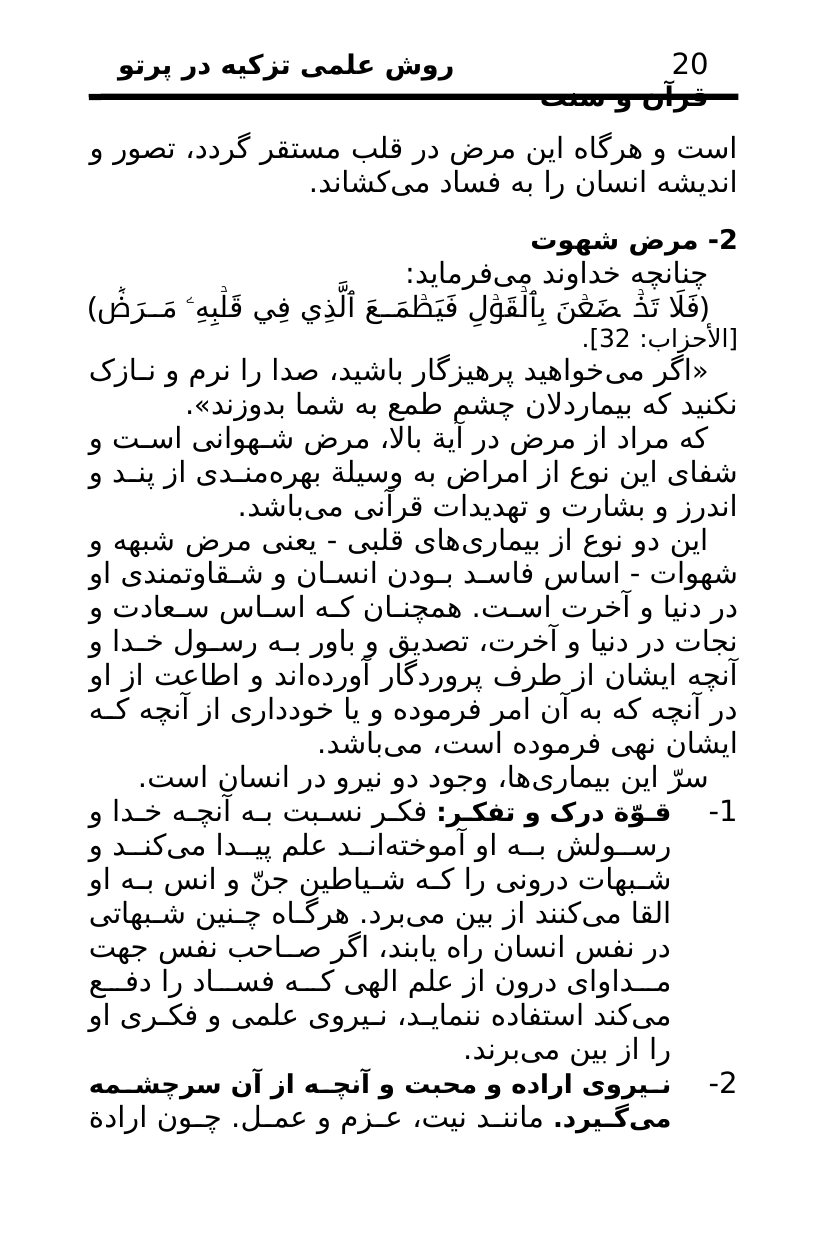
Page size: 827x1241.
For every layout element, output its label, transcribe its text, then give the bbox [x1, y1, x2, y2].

text سرّ این بیماری‌ها، وجود دو نیرو در انسان است. [89, 761, 738, 794]
text این دو نوع از بیماری‌های قلبی - یعنی مرض شبهه و شهوات - اساس فاسد بودن انسان و شقاوتمندی او در دنیا و آخرت است. همچنان که اساس سعادت و نجات در دنیا و آخرت، تصدیق و باور به رسول خدا و آنچه ایشان از طرف پروردگار آورده‌اند و اطاعت از او در آنچه که به آن امر فرموده و یا خودداری از آنچه که ایشان نهی فرموده است، می‌باشد. [89, 523, 738, 761]
text «اگر می‌خواهید پرهیزگار باشید، صدا را نرم و نازک نکنید که بیماردلان چشم طمع به شما بدوزند». [89, 353, 738, 421]
text که مراد از مرض در آیة بالا، مرض شهوانی است و شفای این نوع از امراض به وسیلة بهره‌مندی از پند و اندرز و بشارت و تهدیدات قرآنی می‌باشد. [89, 421, 738, 523]
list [89, 1066, 708, 1134]
text 2- مرض شهوت [89, 224, 738, 256]
list قوّة درک و تفکر: فکر نسبت به آنچه خدا و رسولش به او آموخته‌اند علم پیدا می‌کند و شبهات درونی را که شیاطین جنّ و انس به او القا می‌کنند از بین می‌برد. هرگاه چنین شبهاتی در نفس انسان راه یابند، اگر صاحب نفس جهت مداوای درون از علم الهی که فساد را دفع می‌کند استفاده ننماید، نیروی علمی و فکری او را از بین می‌برند. [89, 794, 708, 1066]
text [89, 132, 738, 199]
text ﴿فَلَا تَخۡضَعۡنَ بِٱلۡقَوۡلِ فَيَطۡمَعَ ٱلَّذِي فِي قَلۡبِهِۦ مَرَضٞ﴾ [الأحزاب: 32]. [89, 290, 738, 353]
text چنانچه خداوند می‌فرماید: [89, 256, 738, 290]
